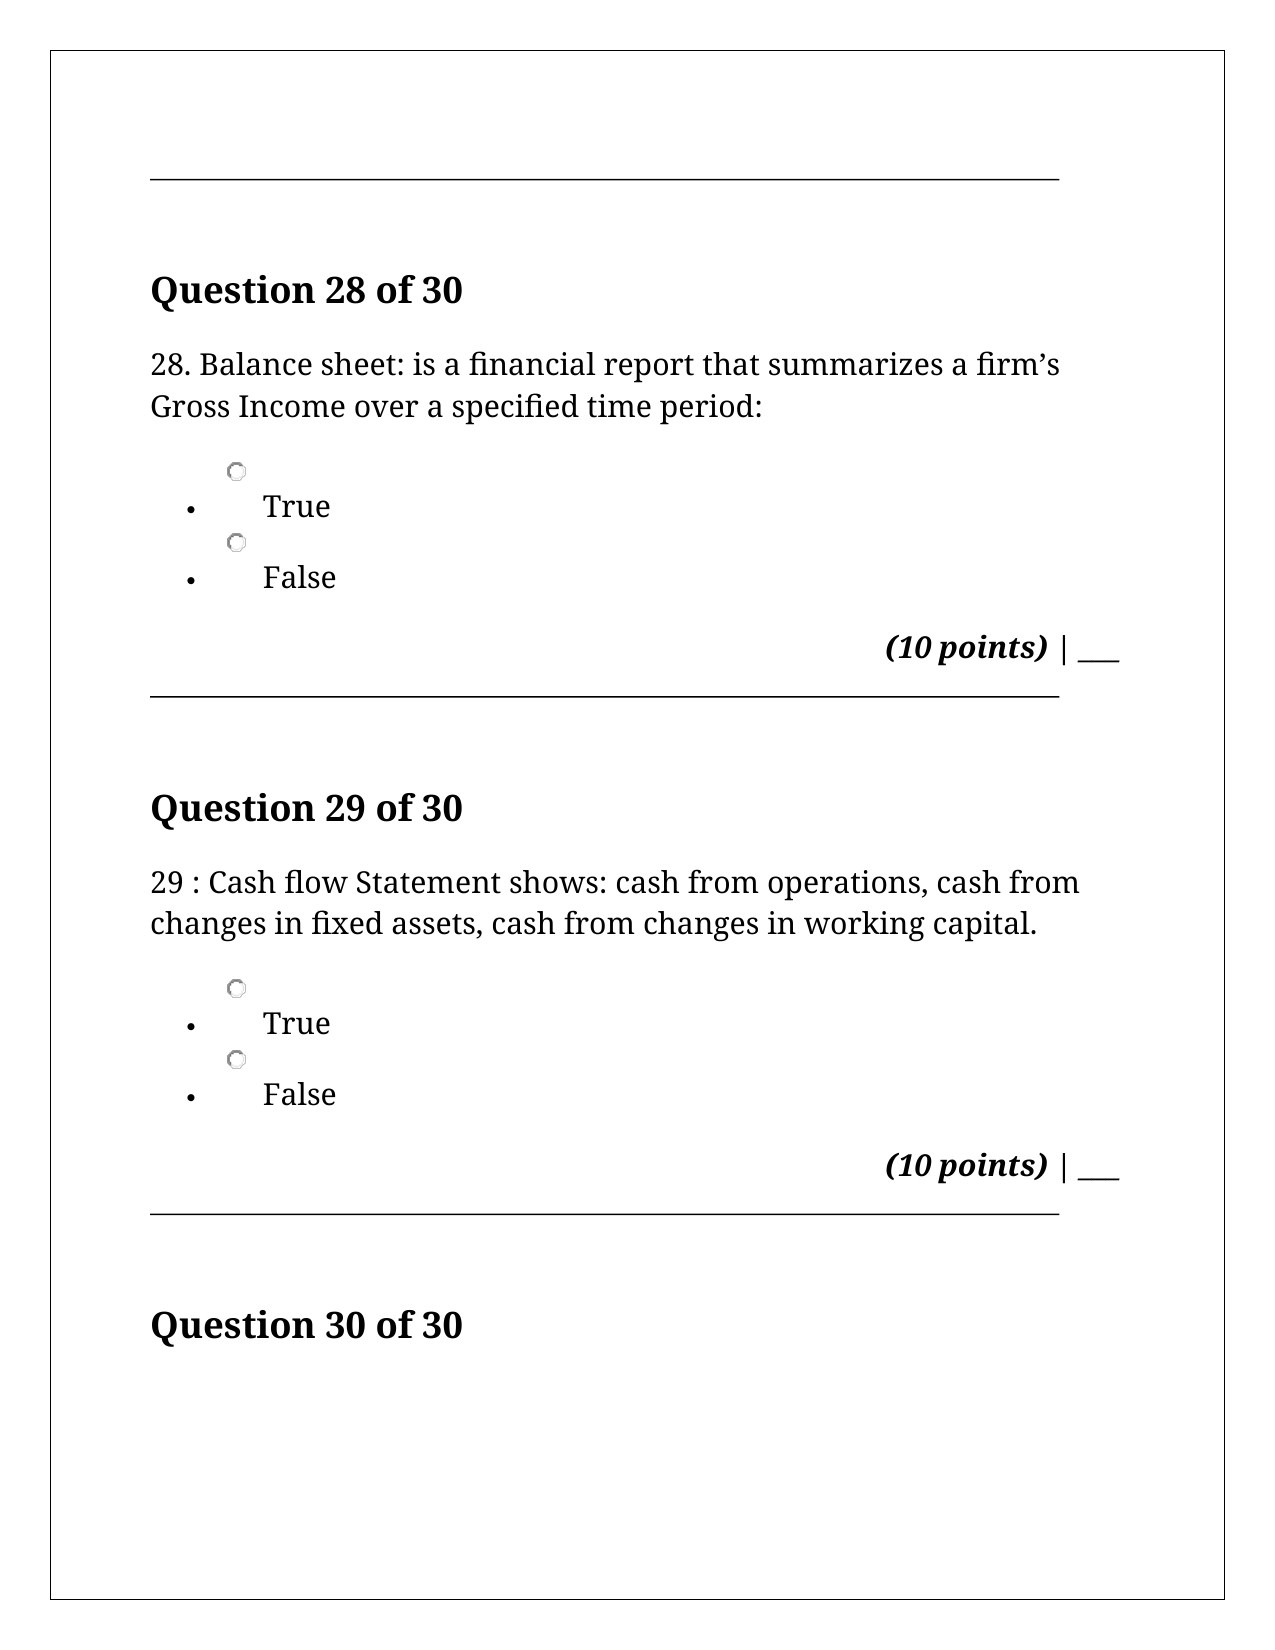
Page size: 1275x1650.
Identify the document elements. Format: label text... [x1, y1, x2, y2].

text (10 points) | ___ [150, 626, 1125, 667]
text Question 29 of 30 [150, 782, 1125, 832]
list True [187, 455, 1125, 526]
list False [187, 526, 1125, 597]
list False [187, 1043, 1125, 1114]
text 28. Balance sheet: is a financial report that summarizes a firm’s Gross Income over a specified time period: [150, 343, 1125, 426]
text Question 28 of 30 [150, 265, 1125, 314]
text 29 : Cash flow Statement shows: cash from operations, cash from changes in fixed assets, cash from changes in working capital. [150, 861, 1125, 943]
list True [187, 972, 1125, 1043]
text Question 30 of 30 [150, 1299, 1125, 1349]
text (10 points) | ___ [150, 1144, 1125, 1185]
